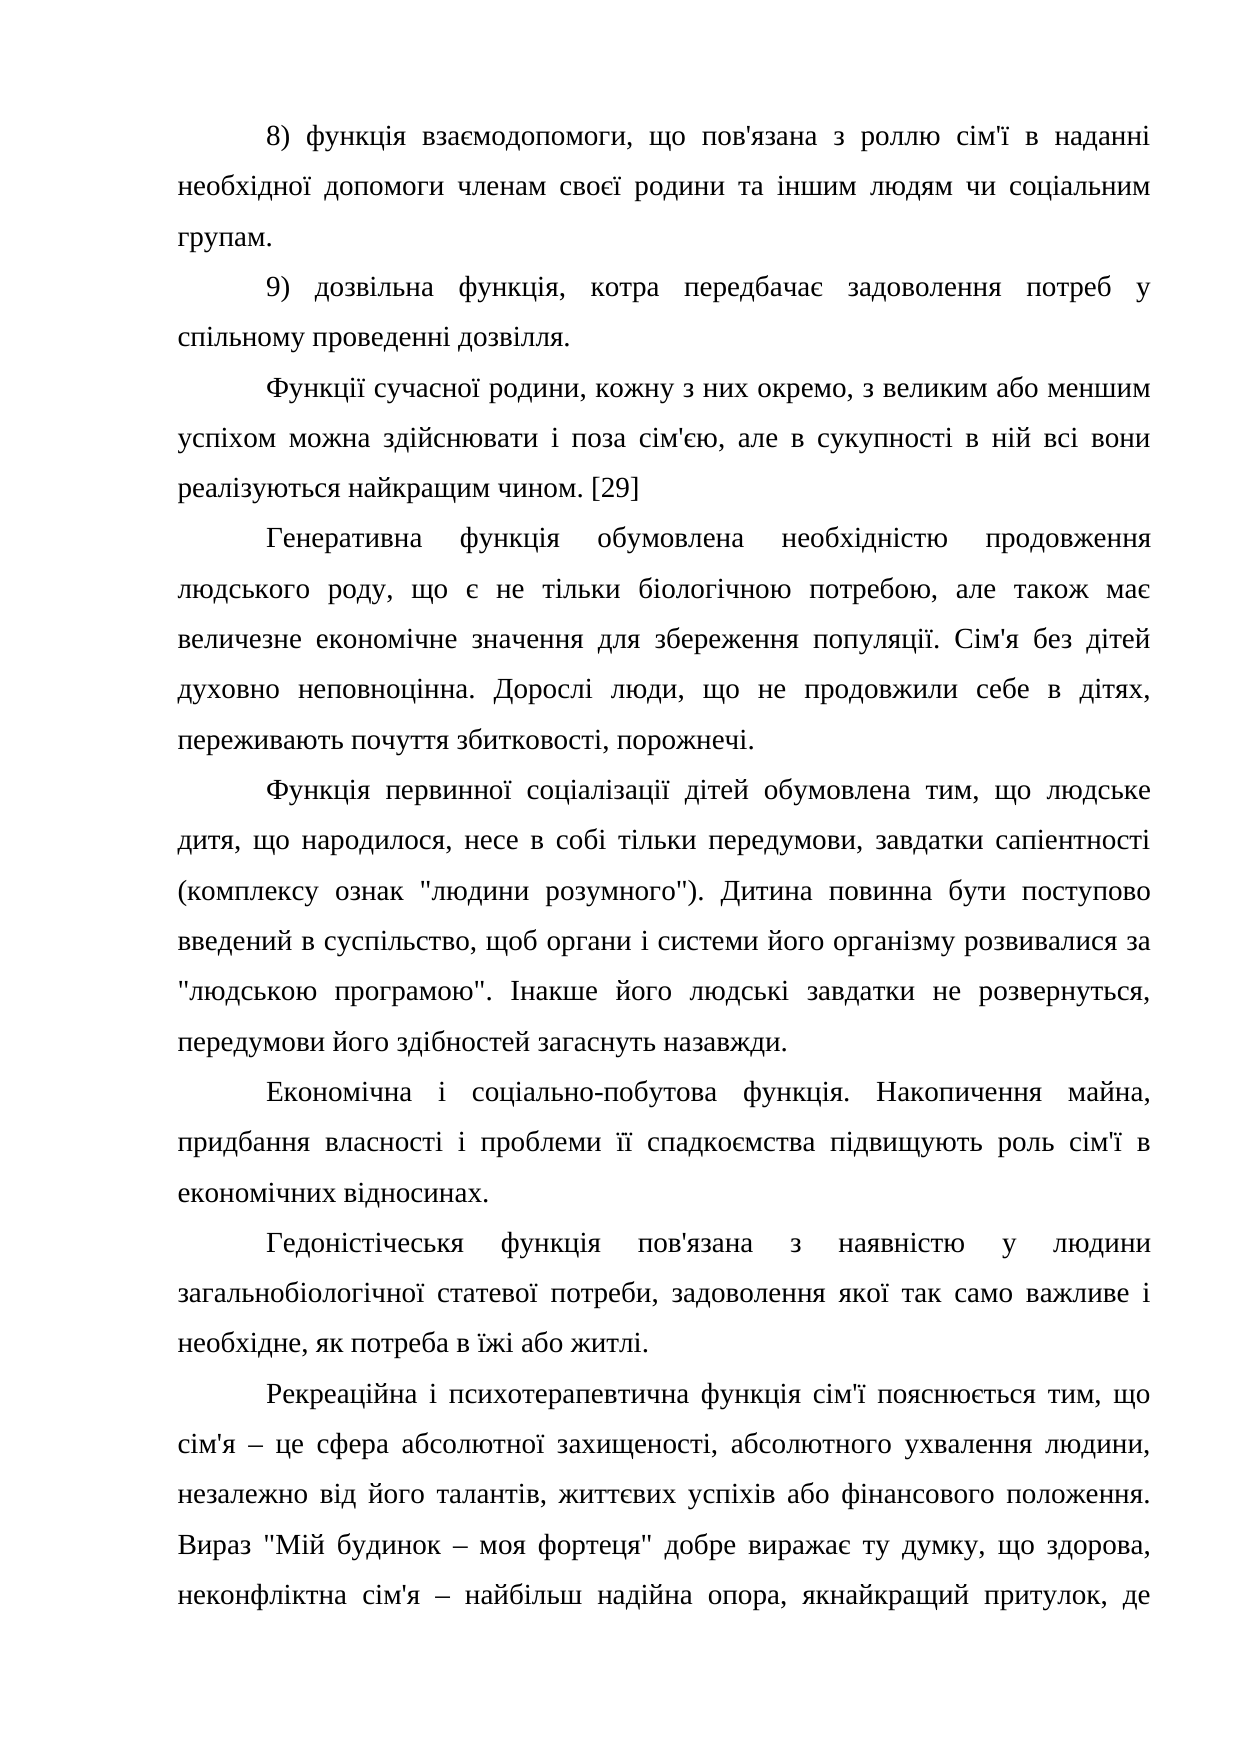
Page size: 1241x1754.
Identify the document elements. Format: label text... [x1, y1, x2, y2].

text Функції сучасної родини, кожну з них окремо, з великим або меншим успіхом можна здійснювати і поза сім'єю, але в сукупності в ній всі вони реалізуються найкращим чином. [29] [177, 370, 1152, 504]
text Економічна і соціально-побутова функція. Накопичення майна, придбання власності і проблеми її спадкоємства підвищують роль сім'ї в економічних відносинах. [177, 1074, 1152, 1208]
text 9) дозвільна функція, котра передбачає задоволення потреб у спільному проведенні дозвілля. [177, 269, 1152, 353]
text 8) функція взаємодопомоги, що пов'язана з роллю сім'ї в наданні необхідної допомоги членам своєї родини та іншим людям чи соціальним групам. [177, 118, 1152, 252]
text Функція первинної соціалізації дітей обумовлена тим, що людське дитя, що народилося, несе в собі тільки передумови, завдатки сапіентності (комплексу ознак "людини розумного"). Дитина повинна бути поступово введений в суспільство, щоб органи і системи його організму розвивалися за "людською програмою". Інакше його людські завдатки не розвернуться, передумови його здібностей загаснуть назавжди. [177, 772, 1152, 1057]
text Генеративна функція обумовлена необхідністю продовження людського роду, що є не тільки біологічною потребою, але також має величезне економічне значення для збереження популяції. Сім'я без дітей духовно неповноцінна. Дорослі люди, що не продовжили себе в дітях, переживають почуття збитковості, порожнечі. [177, 521, 1152, 755]
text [177, 1376, 1152, 1611]
text Гедоністічеськя функція пов'язана з наявністю у людини загальнобіологічної статевої потреби, задоволення якої так само важливе і необхідне, як потреба в їжі або житлі. [177, 1225, 1152, 1359]
